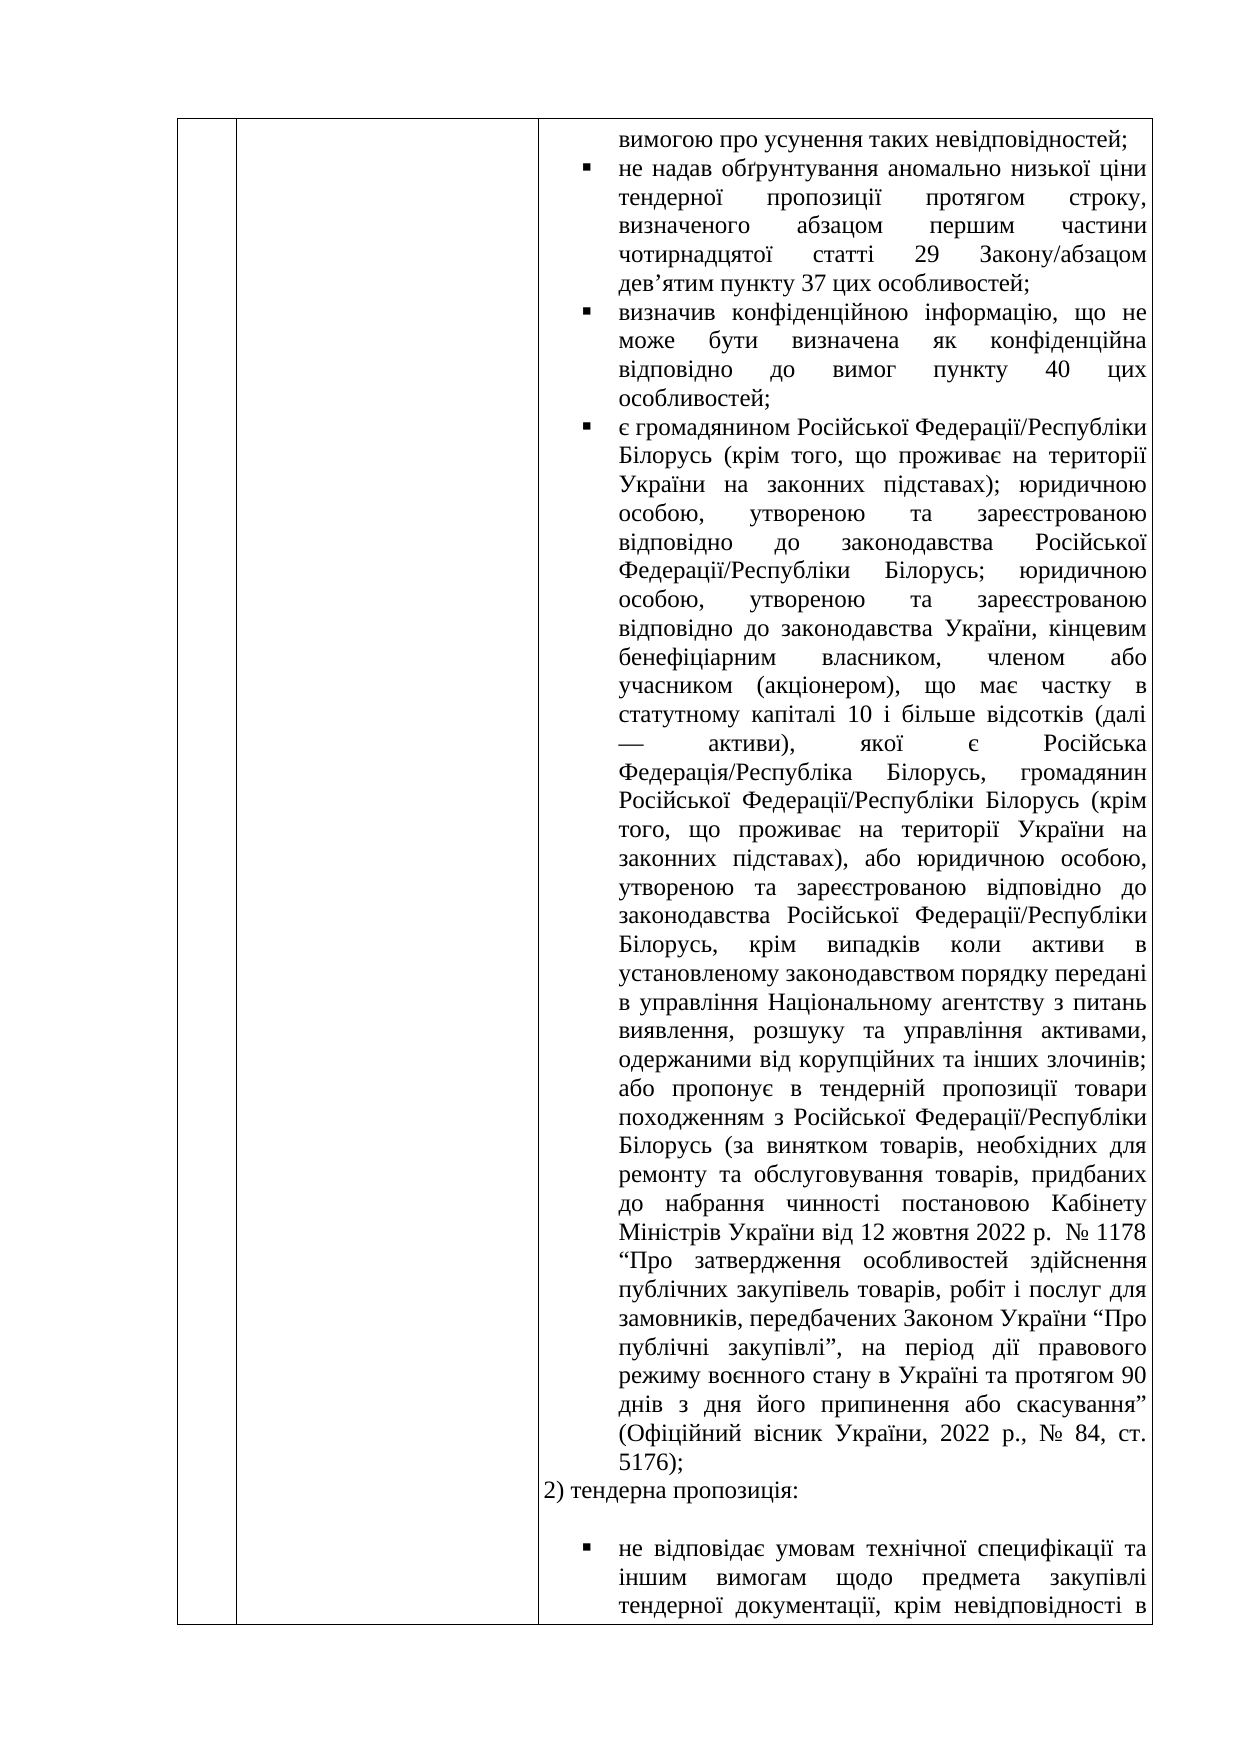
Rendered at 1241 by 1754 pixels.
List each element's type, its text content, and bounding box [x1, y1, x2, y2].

table_cell 3 [178, 119, 236, 1624]
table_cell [539, 119, 1152, 1624]
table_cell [237, 119, 538, 1624]
